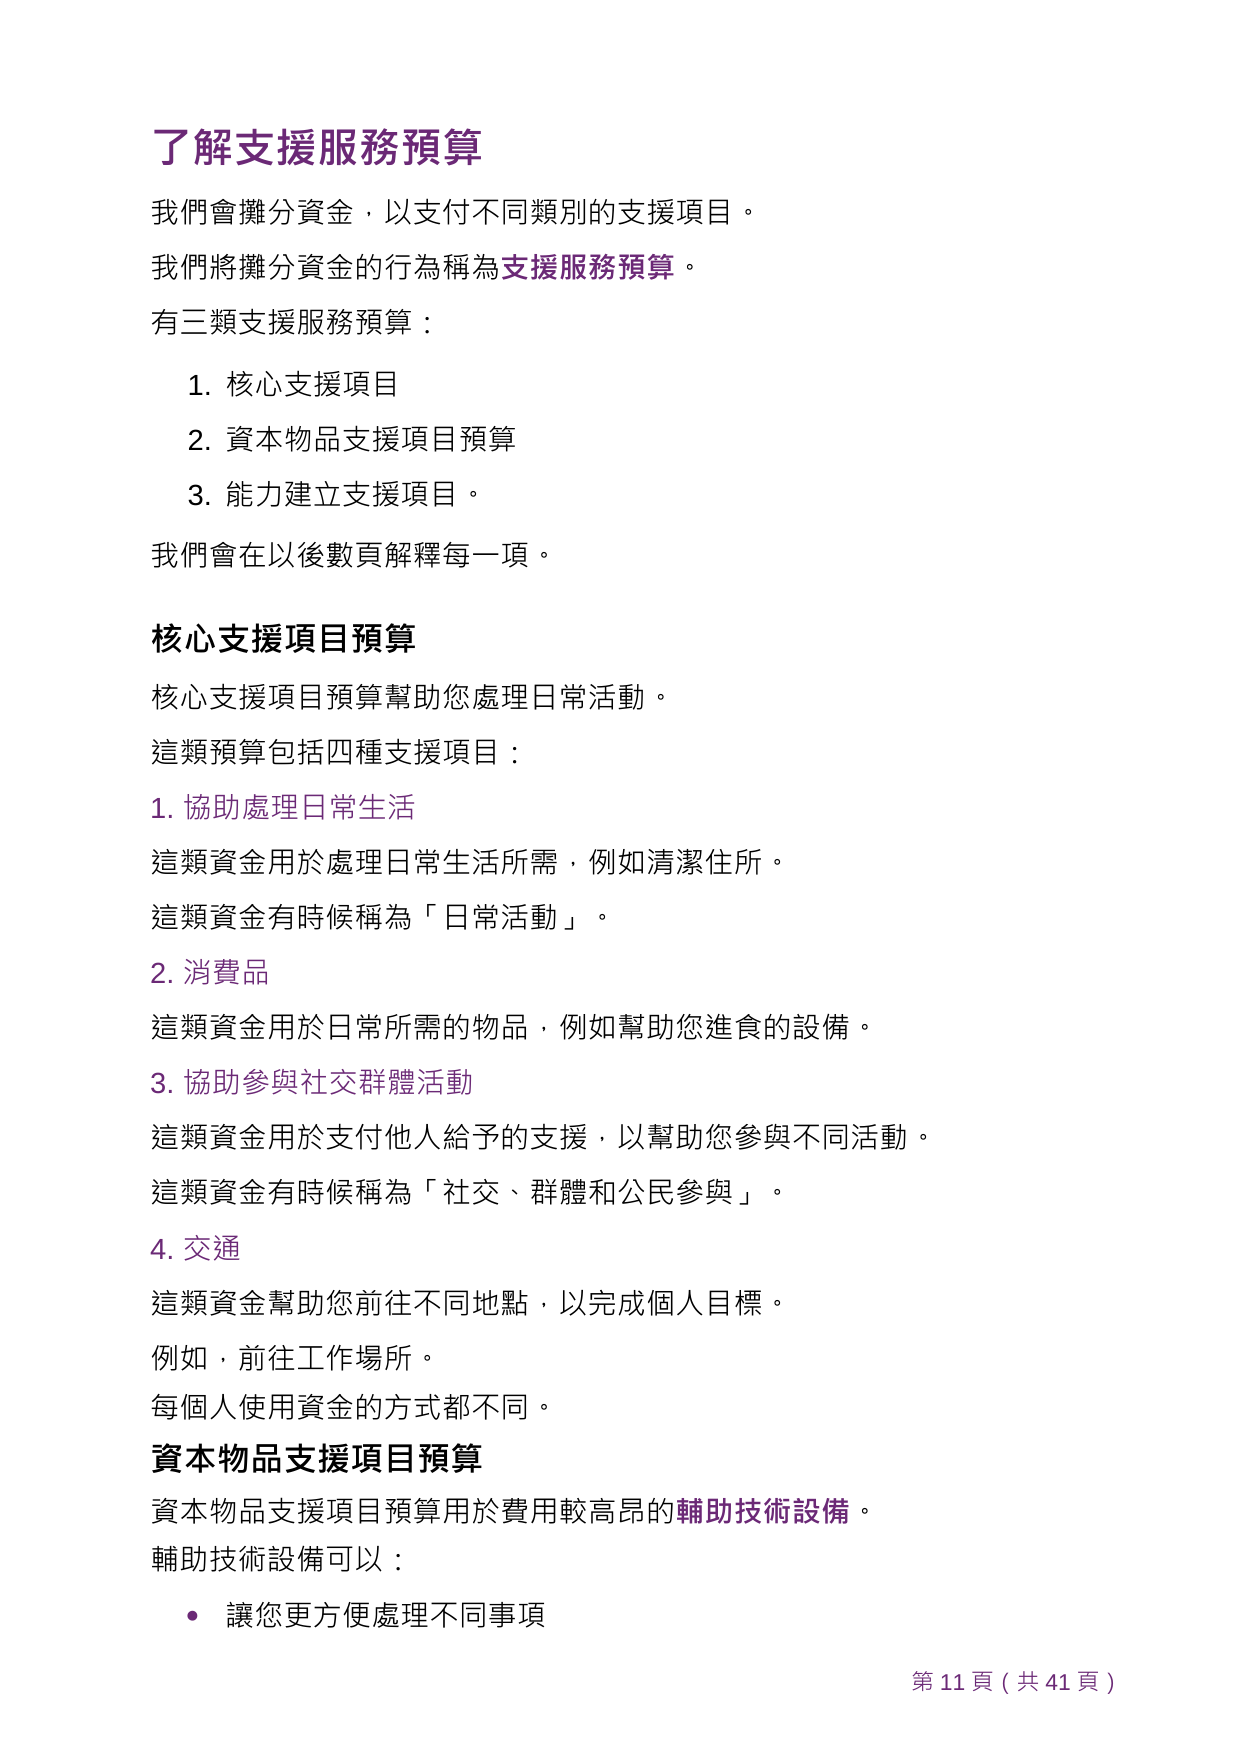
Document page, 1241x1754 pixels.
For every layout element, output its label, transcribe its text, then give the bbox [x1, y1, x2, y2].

text 這類資金有時候稱為「社交、群體和公民參與」。 [142, 1169, 1131, 1211]
text 2. 消費品 [142, 949, 1131, 991]
list 資本物品支援項目預算 [179, 416, 1131, 458]
list 能力建立支援項目。 [179, 471, 1131, 515]
text 輔助技術設備可以： [142, 1536, 1131, 1580]
text 3. 協助參與社交群體活動 [142, 1059, 1131, 1101]
text 我們將攤分資金的行為稱為支援服務預算。 [142, 244, 1131, 286]
list 讓您更方便處理不同事項 [179, 1593, 1131, 1632]
text 這類預算包括四種支援項目： [142, 729, 1131, 771]
list 核心支援項目 [179, 362, 1131, 402]
text 這類資金幫助您前往不同地點，以完成個人目標。 [142, 1280, 1131, 1322]
text 我們會在以後數頁解釋每一項。 [142, 533, 1131, 574]
text 有三類支援服務預算： [142, 299, 1131, 343]
subtitle 了解支援服務預算 [142, 117, 1131, 174]
text 這類資金用於支付他人給予的支援，以幫助您參與不同活動。 [142, 1114, 1131, 1156]
subtitle 核心支援項目預算 [142, 612, 1131, 660]
subtitle 資本物品支援項目預算 [142, 1432, 1131, 1480]
text 資本物品支援項目預算用於費用較高昂的輔助技術設備。 [142, 1487, 1131, 1529]
text 每個人使用資金的方式都不同。 [142, 1384, 1131, 1426]
text 核心支援項目預算幫助您處理日常活動。 [142, 673, 1131, 715]
text 這類資金有時候稱為「日常活動」。 [142, 894, 1131, 936]
text 這類資金用於日常所需的物品，例如幫助您進食的設備。 [142, 1004, 1131, 1046]
text 例如，前往工作場所。 [142, 1335, 1131, 1377]
text 這類資金用於處理日常生活所需，例如清潔住所。 [142, 839, 1131, 881]
text 我們會攤分資金，以支付不同類別的支援項目。 [142, 189, 1131, 231]
text 4. 交通 [142, 1224, 1131, 1266]
text 1. 協助處理日常生活 [142, 784, 1131, 826]
